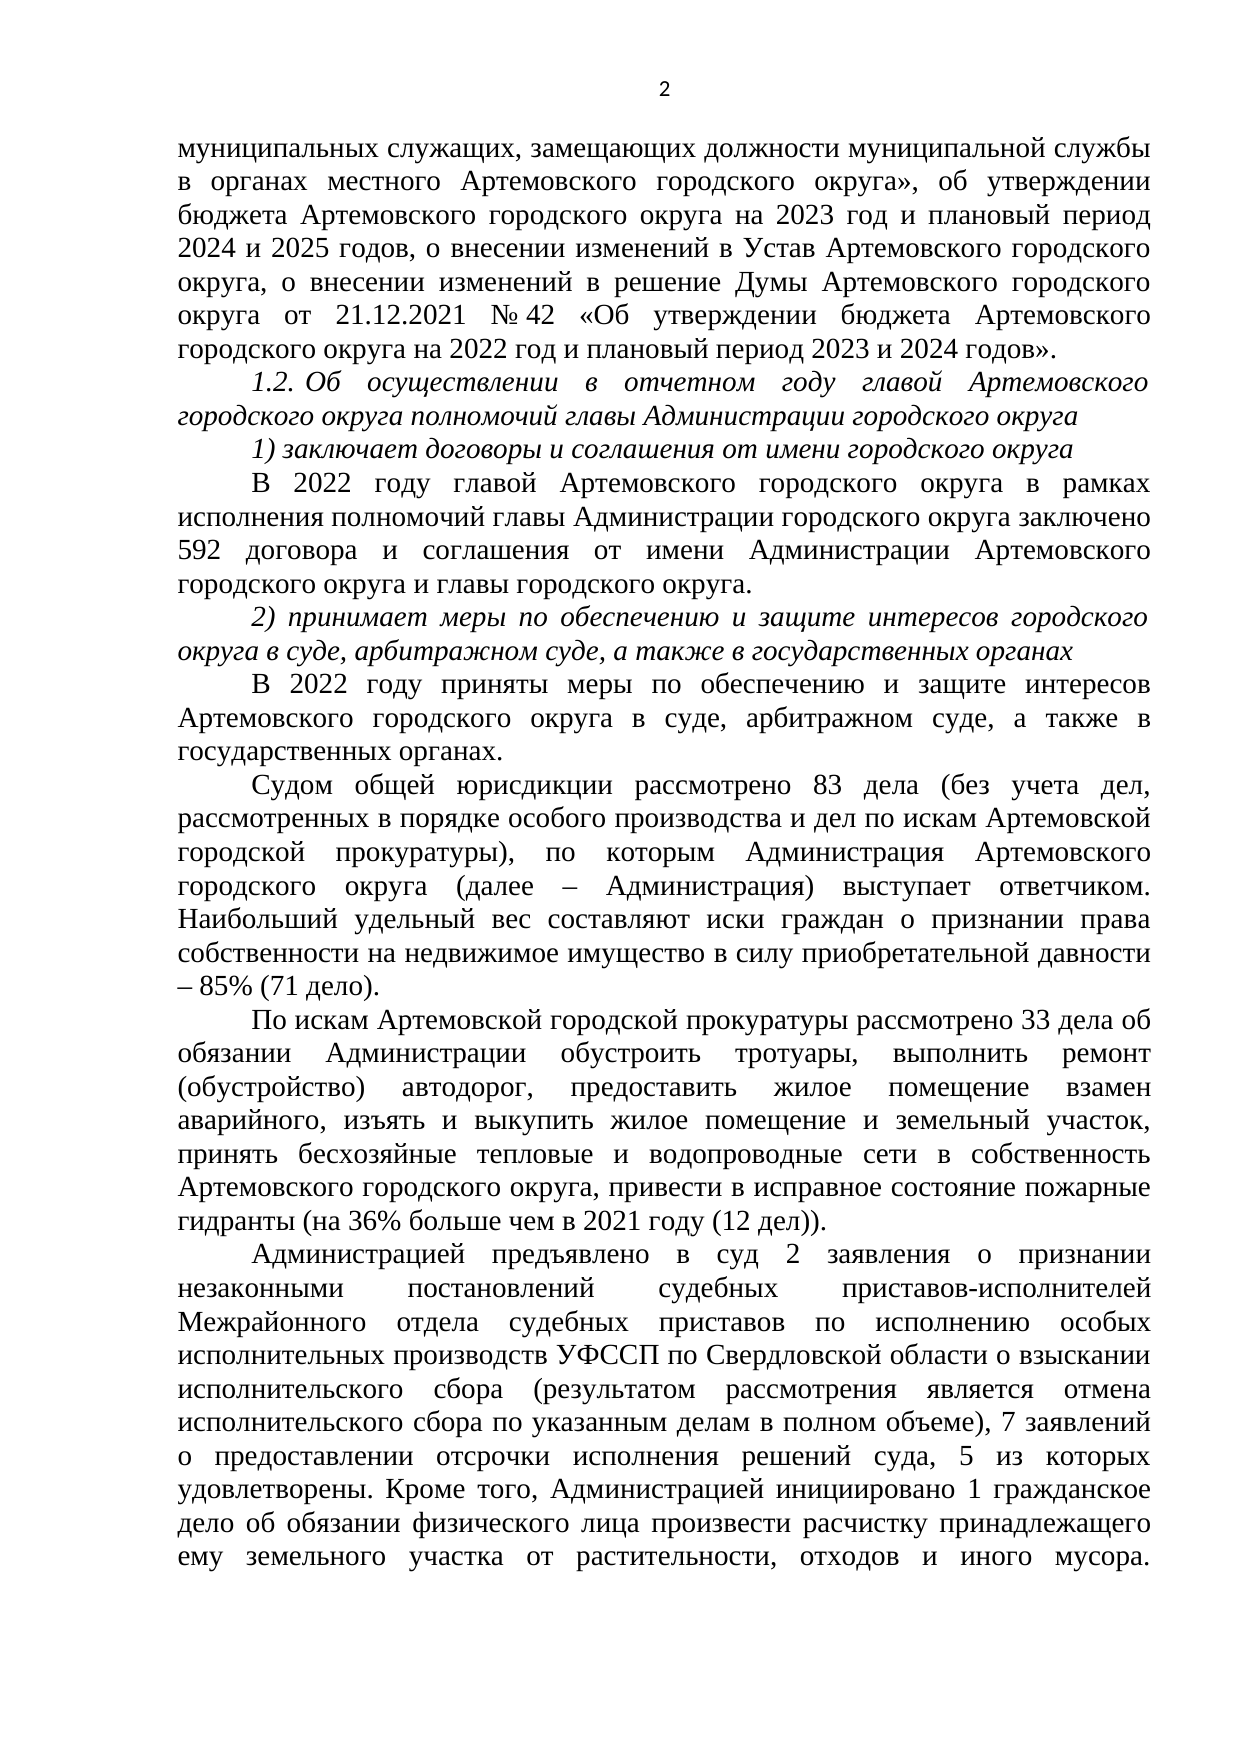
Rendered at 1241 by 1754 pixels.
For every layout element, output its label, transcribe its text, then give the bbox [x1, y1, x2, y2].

text 1) заключает договоры и соглашения от имени городского округа [177, 432, 1152, 465]
text В 2022 году приняты меры по обеспечению и защите интересов Артемовского городского округа в суде, арбитражном суде, а также в государственных органах. [177, 666, 1152, 767]
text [177, 1237, 1152, 1572]
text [177, 130, 1152, 364]
text По искам Артемовской городской прокуратуры рассмотрено 33 дела об обязании Администрации обустроить тротуары, выполнить ремонт (обустройство) автодорог, предоставить жилое помещение взамен аварийного, изъять и выкупить жилое помещение и земельный участок, принять бесхозяйные тепловые и водопроводные сети в собственность Артемовского городского округа, привести в исправное состояние пожарные гидранты (на 36% больше чем в 2021 году (12 дел)). [177, 1002, 1152, 1237]
text Судом общей юрисдикции рассмотрено 83 дела (без учета дел, рассмотренных в порядке особого производства и дел по искам Артемовской городской прокуратуры), по которым Администрация Артемовского городского округа (далее – Администрация) выступает ответчиком. Наибольший удельный вес составляют иски граждан о признании права собственности на недвижимое имущество в силу приобретательной давности – 85% (71 дело). [177, 767, 1152, 1002]
text 1.2. Об осуществлении в отчетном году главой Артемовского городского округа полномочий главы Администрации городского округа [177, 364, 1152, 432]
text В 2022 году главой Артемовского городского округа в рамках исполнения полномочий главы Администрации городского округа заключено 592 договора и соглашения от имени Администрации Артемовского городского округа и главы городского округа. [177, 465, 1152, 599]
text 2) принимает меры по обеспечению и защите интересов городского округа в суде, арбитражном суде, а также в государственных органах [177, 599, 1152, 666]
